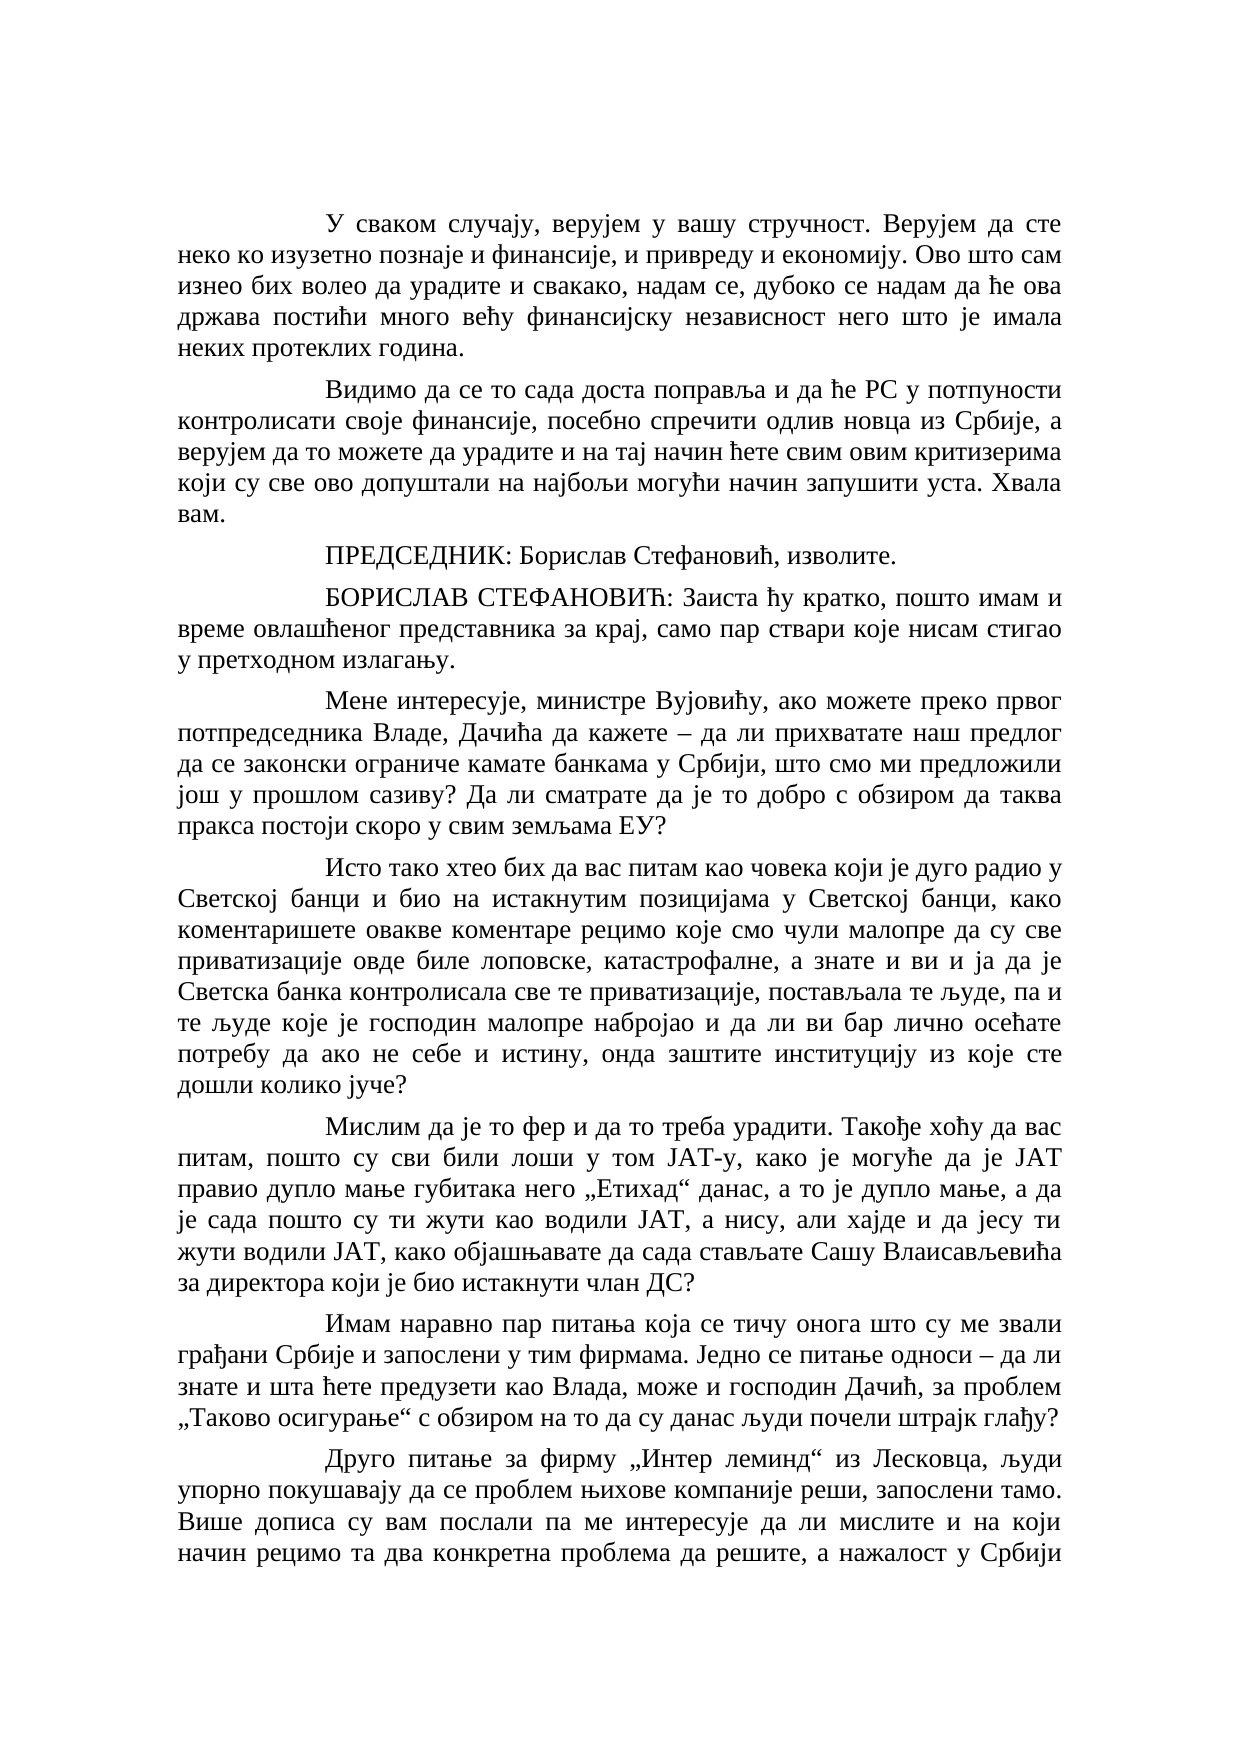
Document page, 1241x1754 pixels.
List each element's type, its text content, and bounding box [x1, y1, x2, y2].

text БОРИСЛАВ СТЕФАНОВИЋ: Заиста ћу кратко, пошто имам и време овлашћеног представника за крај, само пар ствари које нисам стигао у претходном излагању. [177, 581, 1063, 674]
text Имам наравно пар питања која се тичу онога што су ме звали грађани Србије и запослени у тим фирмама. Једно се питање односи – да ли знате и шта ћете предузети као Влада, може и господин Дачић, за проблем „Таково осигурање“ с обзиром на то да су данас људи почели штрајк глађу? [177, 1307, 1063, 1432]
text Мене интересује, министре Вујовићу, ако можете преко првог потпредседника Владе, Дачића да кажете – да ли прихватате наш предлог да се законски ограниче камате банкама у Србији, што смо ми предложили још у прошлом сазиву? Да ли сматрате да је то добро с обзиром да таква пракса постоји скоро у свим земљама ЕУ? [177, 684, 1063, 840]
text Исто тако хтео бих да вас питам као човека који је дуго радио у Светској банци и био на истакнутим позицијама у Светској банци, како коментаришете овакве коментаре рецимо које смо чули малопре да су све приватизације овде биле лоповске, катастрофалне, а знате и ви и ја да је Светска банка контролисала све те приватизације, постављала те људе, па и те људе које је господин малопре набројао и да ли ви бар лично осећате потребу да ако не себе и истину, онда заштите институцију из које сте дошли колико јуче? [177, 851, 1063, 1100]
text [177, 1442, 1063, 1567]
text Видимо да се то сада доста поправља и да ће РС у потпуности контролисати своје финансије, посебно спречити одлив новца из Србије, а верујем да то можете да урадите и на тај начин ћете свим овим критизерима који су све ово допуштали на најбољи могући начин запушити уста. Хвала вам. [177, 373, 1063, 529]
text У сваком случају, верујем у вашу стручност. Верујем да сте неко ко изузетно познаје и финансије, и привреду и економију. Ово што сам изнео бих волео да урадите и свакако, надам се, дубоко се надам да ће ова држава постићи много већу финансијску независност него што је имала неких протеклих година. [177, 207, 1063, 362]
text Мислим да је то фер и да то треба урадити. Такође хоћу да вас питам, пошто су сви били лоши у том ЈАТ-у, како је могуће да је ЈАТ правио дупло мање губитака него „Етихад“ данас, а то је дупло мање, а да је сада пошто су ти жути као водили ЈАТ, а нису, али хајде и да јесу ти жути водили ЈАТ, како објашњавате да сада стављате Сашу Влаисављевића за директора који је био истакнути члан ДС? [177, 1110, 1063, 1297]
text ПРЕДСЕДНИК: Борислав Стефановић, изволите. [177, 539, 1063, 570]
